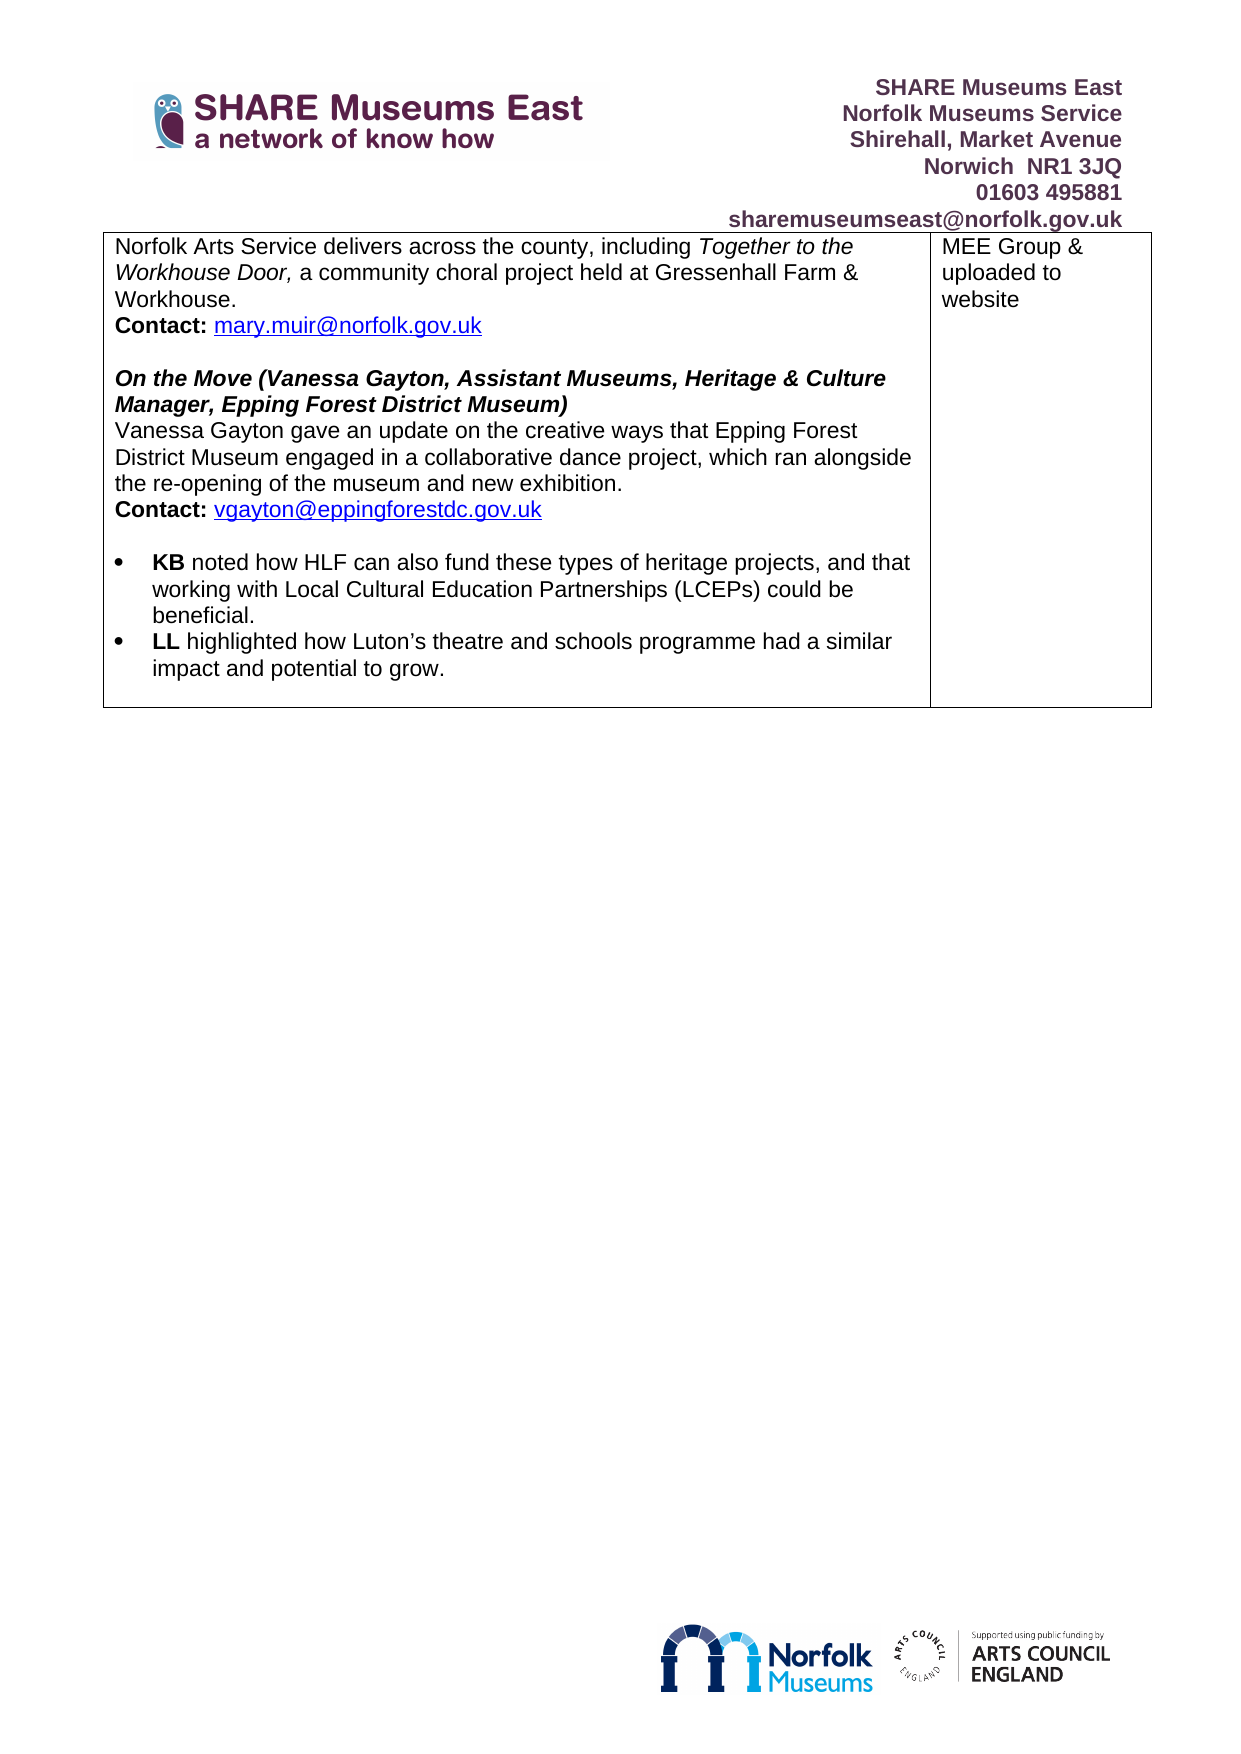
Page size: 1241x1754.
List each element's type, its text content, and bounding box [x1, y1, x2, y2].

table_cell Slides circulated to MEE Group & uploaded to website [931, 233, 1151, 707]
picture [133, 82, 610, 161]
picture [656, 1617, 1123, 1695]
